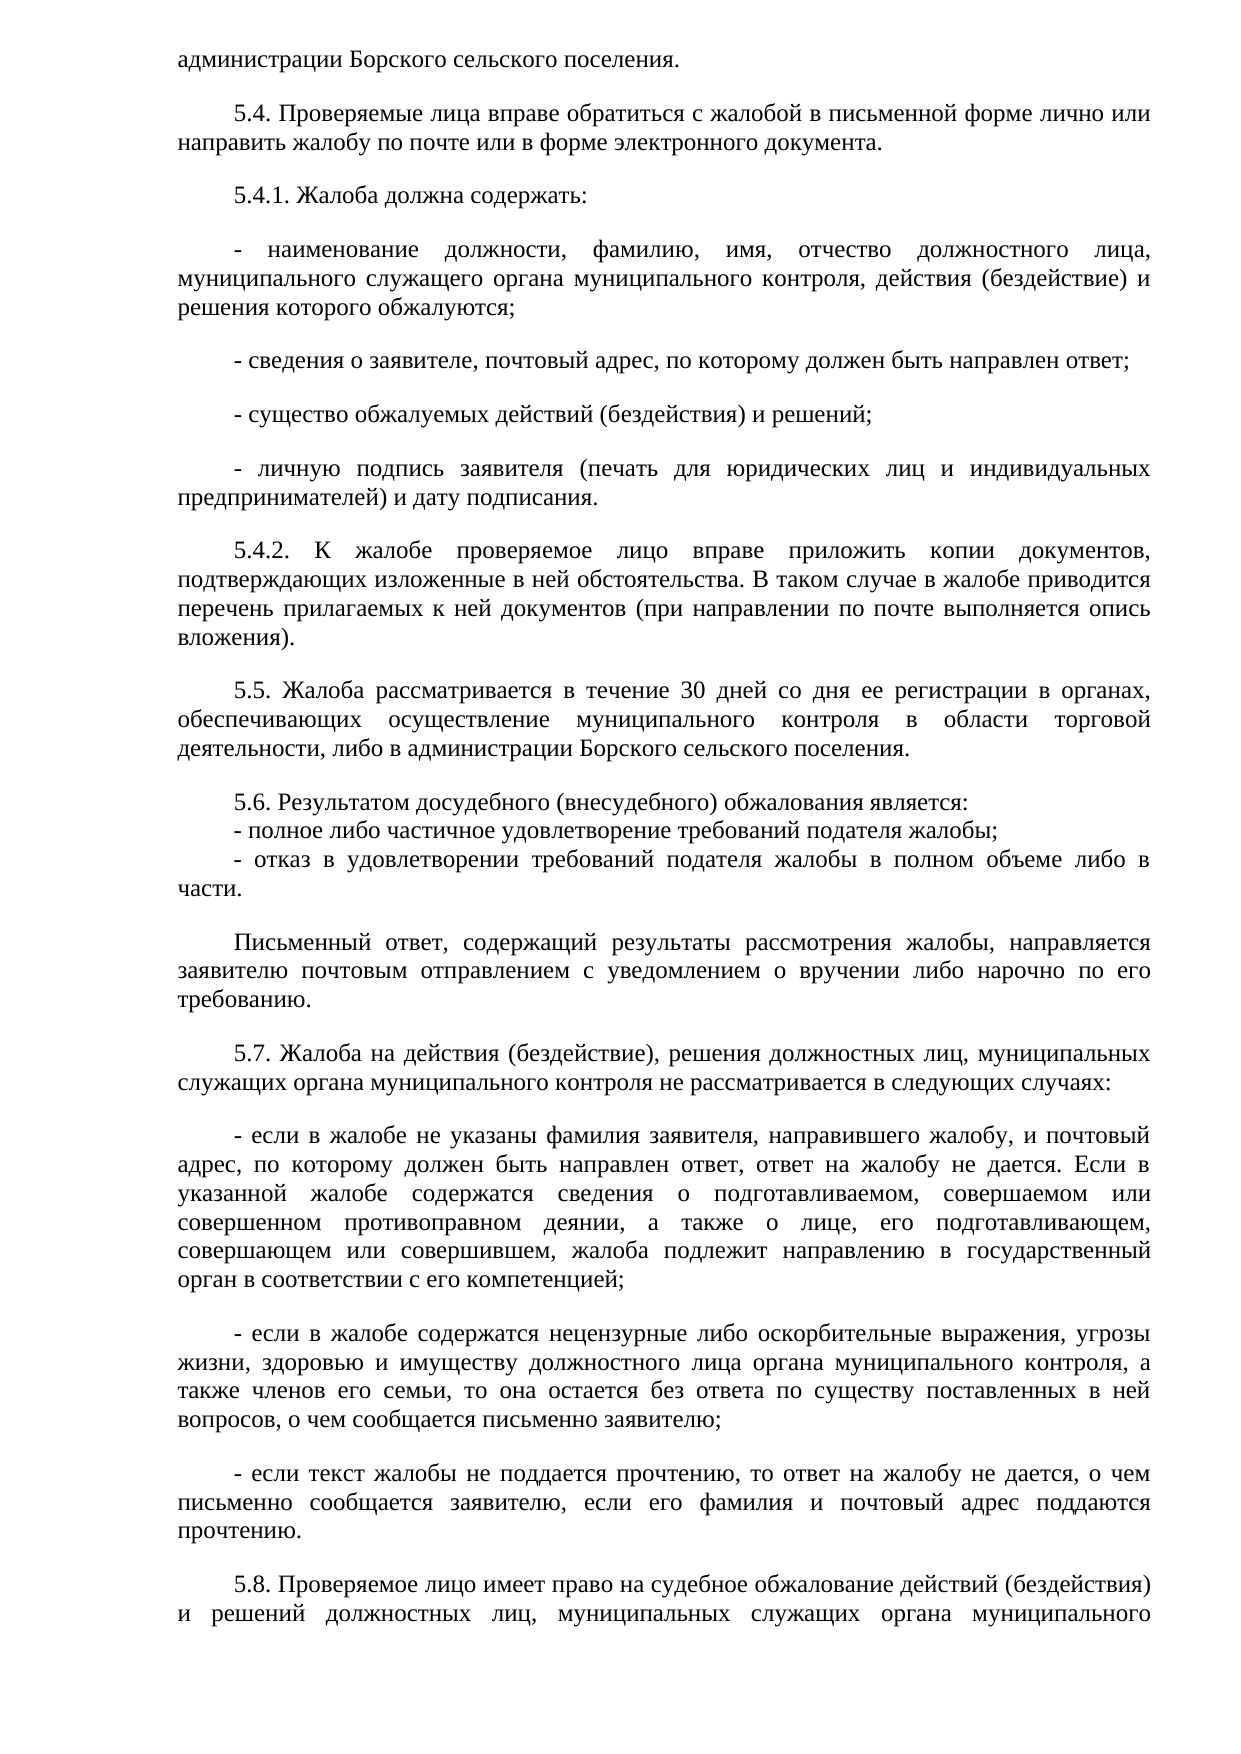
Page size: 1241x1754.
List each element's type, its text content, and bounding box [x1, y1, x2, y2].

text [177, 1569, 1152, 1627]
text 5.4.1. Жалоба должна содержать: [177, 181, 1152, 209]
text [177, 44, 1152, 73]
text 5.4. Проверяемые лица вправе обратиться с жалобой в письменной форме лично или направить жалобу по почте или в форме электронного документа. [177, 98, 1152, 156]
text - если текст жалобы не поддается прочтению, то ответ на жалобу не дается, о чем письменно сообщается заявителю, если его фамилия и почтовый адрес поддаются прочтению. [177, 1458, 1152, 1544]
text Письменный ответ, содержащий результаты рассмотрения жалобы, направляется заявителю почтовым отправлением с уведомлением о вручении либо нарочно по его требованию. [177, 927, 1152, 1013]
text 5.4.2. К жалобе проверяемое лицо вправе приложить копии документов, подтверждающих изложенные в ней обстоятельства. В таком случае в жалобе приводится перечень прилагаемых к ней документов (при направлении по почте выполняется опись вложения). [177, 536, 1152, 651]
text - если в жалобе не указаны фамилия заявителя, направившего жалобу, и почтовый адрес, по которому должен быть направлен ответ, ответ на жалобу не дается. Если в указанной жалобе содержатся сведения о подготавливаемом, совершаемом или совершенном противоправном деянии, а также о лице, его подготавливающем, совершающем или совершившем, жалоба подлежит направлению в государственный орган в соответствии с его компетенцией; [177, 1121, 1152, 1293]
text 5.6. Результатом досудебного (внесудебного) обжалования является: [177, 787, 1152, 816]
text - существо обжалуемых действий (бездействия) и решений; [177, 399, 1152, 428]
text - наименование должности, фамилию, имя, отчество должностного лица, муниципального служащего органа муниципального контроля, действия (бездействие) и решения которого обжалуются; [177, 234, 1152, 321]
text - если в жалобе содержатся нецензурные либо оскорбительные выражения, угрозы жизни, здоровью и имуществу должностного лица органа муниципального контроля, а также членов его семьи, то она остается без ответа по существу поставленных в ней вопросов, о чем сообщается письменно заявителю; [177, 1318, 1152, 1433]
text 5.7. Жалоба на действия (бездействие), решения должностных лиц, муниципальных служащих органа муниципального контроля не рассматривается в следующих случаях: [177, 1038, 1152, 1096]
text - личную подпись заявителя (печать для юридических лиц и индивидуальных предпринимателей) и дату подписания. [177, 453, 1152, 511]
text - полное либо частичное удовлетворение требований подателя жалобы; [177, 816, 1152, 844]
text - сведения о заявителе, почтовый адрес, по которому должен быть направлен ответ; [177, 346, 1152, 374]
text - отказ в удовлетворении требований подателя жалобы в полном объеме либо в части. [177, 844, 1152, 902]
text 5.5. Жалоба рассматривается в течение 30 дней со дня ее регистрации в органах, обеспечивающих осуществление муниципального контроля в области торговой деятельности, либо в администрации Борского сельского поселения. [177, 676, 1152, 762]
